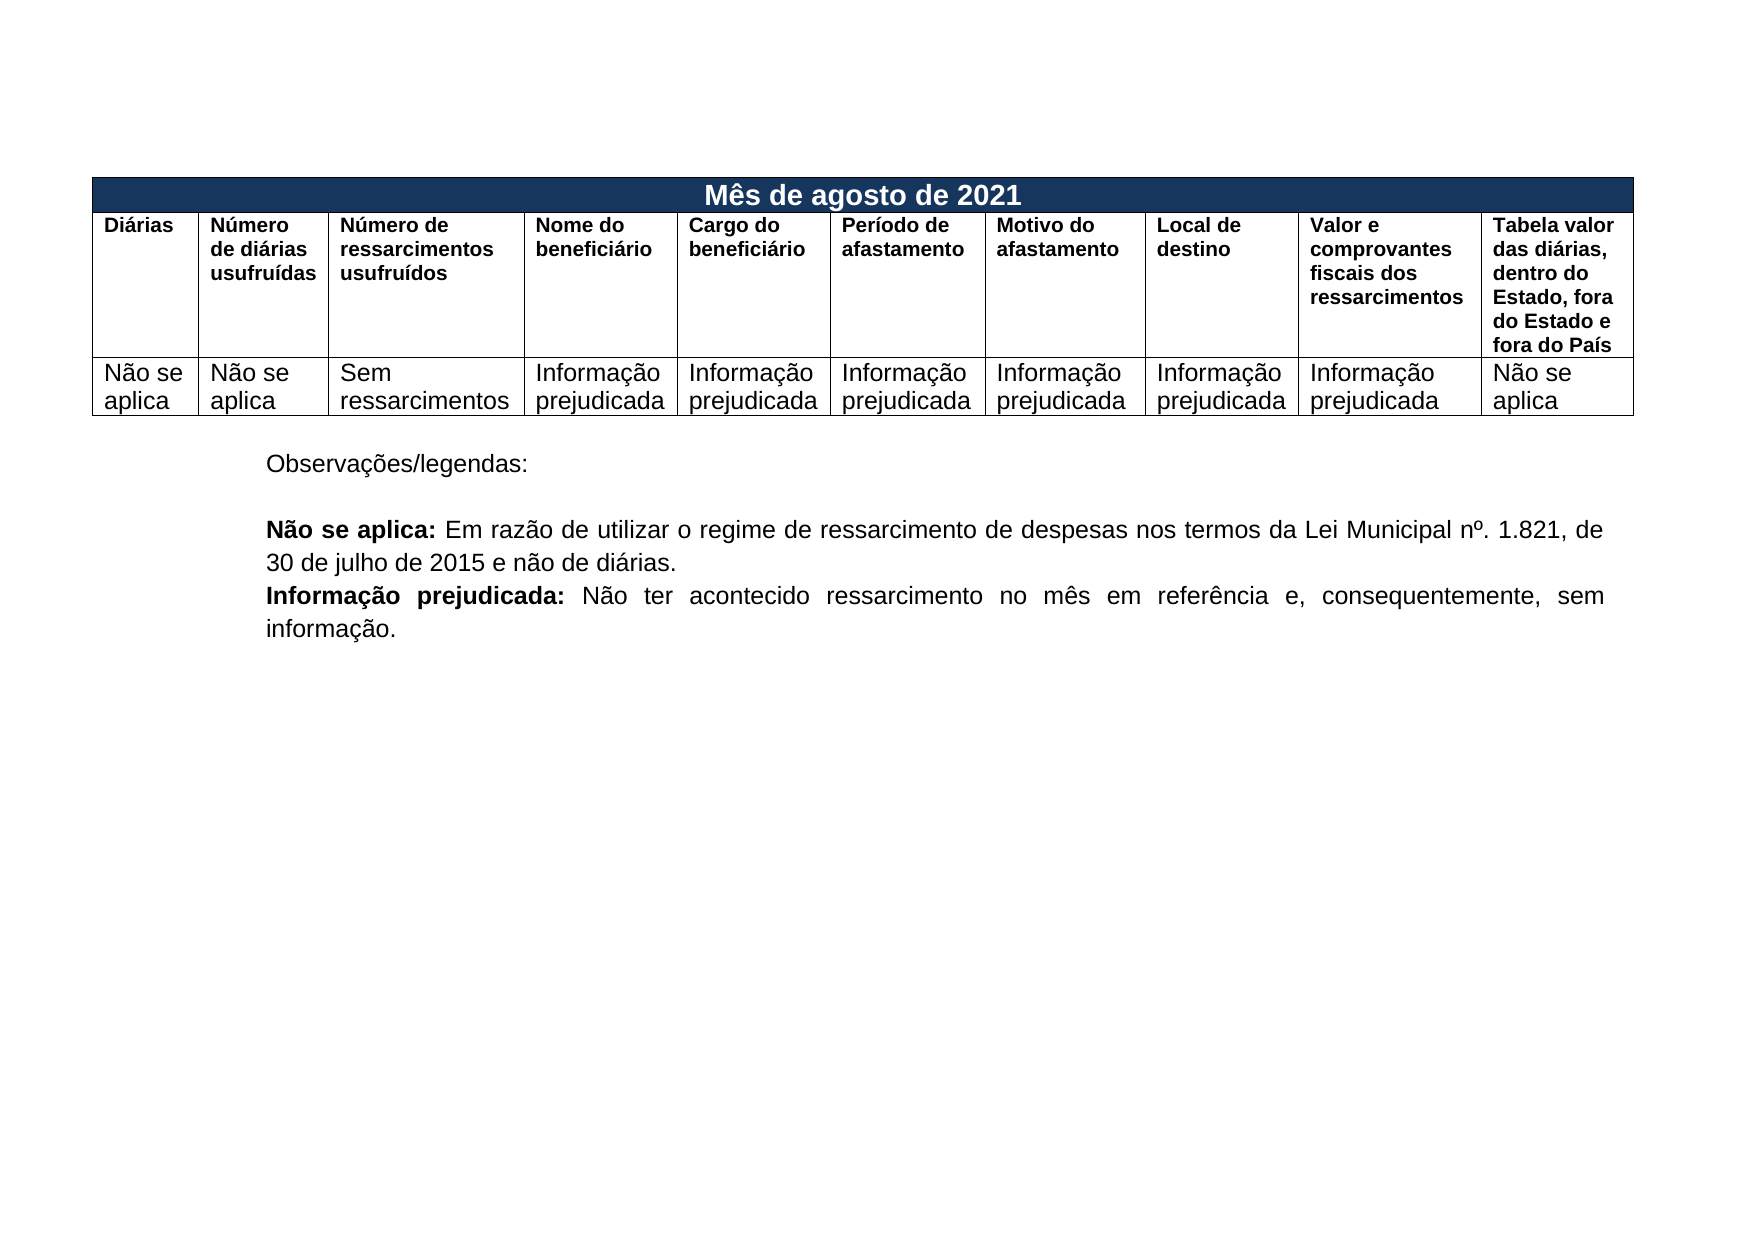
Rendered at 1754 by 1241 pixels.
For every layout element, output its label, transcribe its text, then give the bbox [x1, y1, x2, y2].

table_cell Não se aplica [1482, 358, 1633, 415]
text Não se aplica: Em razão de utilizar o regime de ressarcimento de despesas nos termos da Lei Municipal nº. 1.821, de 30 de julho de 2015 e não de diárias. [266, 515, 1606, 577]
table_cell Valor e comprovantes fiscais dos ressarcimentos [1299, 213, 1481, 357]
table_cell Informação prejudicada [678, 358, 830, 415]
table_cell Número de diárias usufruídas [199, 213, 328, 357]
table_cell Motivo do afastamento [986, 213, 1145, 357]
table_cell Período de afastamento [831, 213, 985, 357]
table_cell Não se aplica [199, 358, 328, 415]
table_header Mês de agosto de 2021 [93, 178, 1633, 212]
table_cell Cargo do beneficiário [678, 213, 830, 357]
table_cell Informação prejudicada [525, 358, 677, 415]
table_cell Número de ressarcimentos usufruídos [329, 213, 524, 357]
text Informação prejudicada: Não ter acontecido ressarcimento no mês em referência e, consequentemente, sem informação. [266, 581, 1606, 643]
table_cell Informação prejudicada [1299, 358, 1481, 415]
table_cell Local de destino [1146, 213, 1298, 357]
table_cell Informação prejudicada [1146, 358, 1298, 415]
text Observações/legendas: [266, 449, 1606, 478]
table_cell Não se aplica [93, 358, 198, 415]
table_cell Tabela valor das diárias, dentro do Estado, fora do Estado e fora do País [1482, 213, 1633, 357]
table_cell Nome do beneficiário [525, 213, 677, 357]
table_cell Diárias [93, 213, 198, 357]
table_cell Sem ressarcimentos [329, 358, 524, 415]
table_cell Informação prejudicada [986, 358, 1145, 415]
table_cell Informação prejudicada [831, 358, 985, 415]
